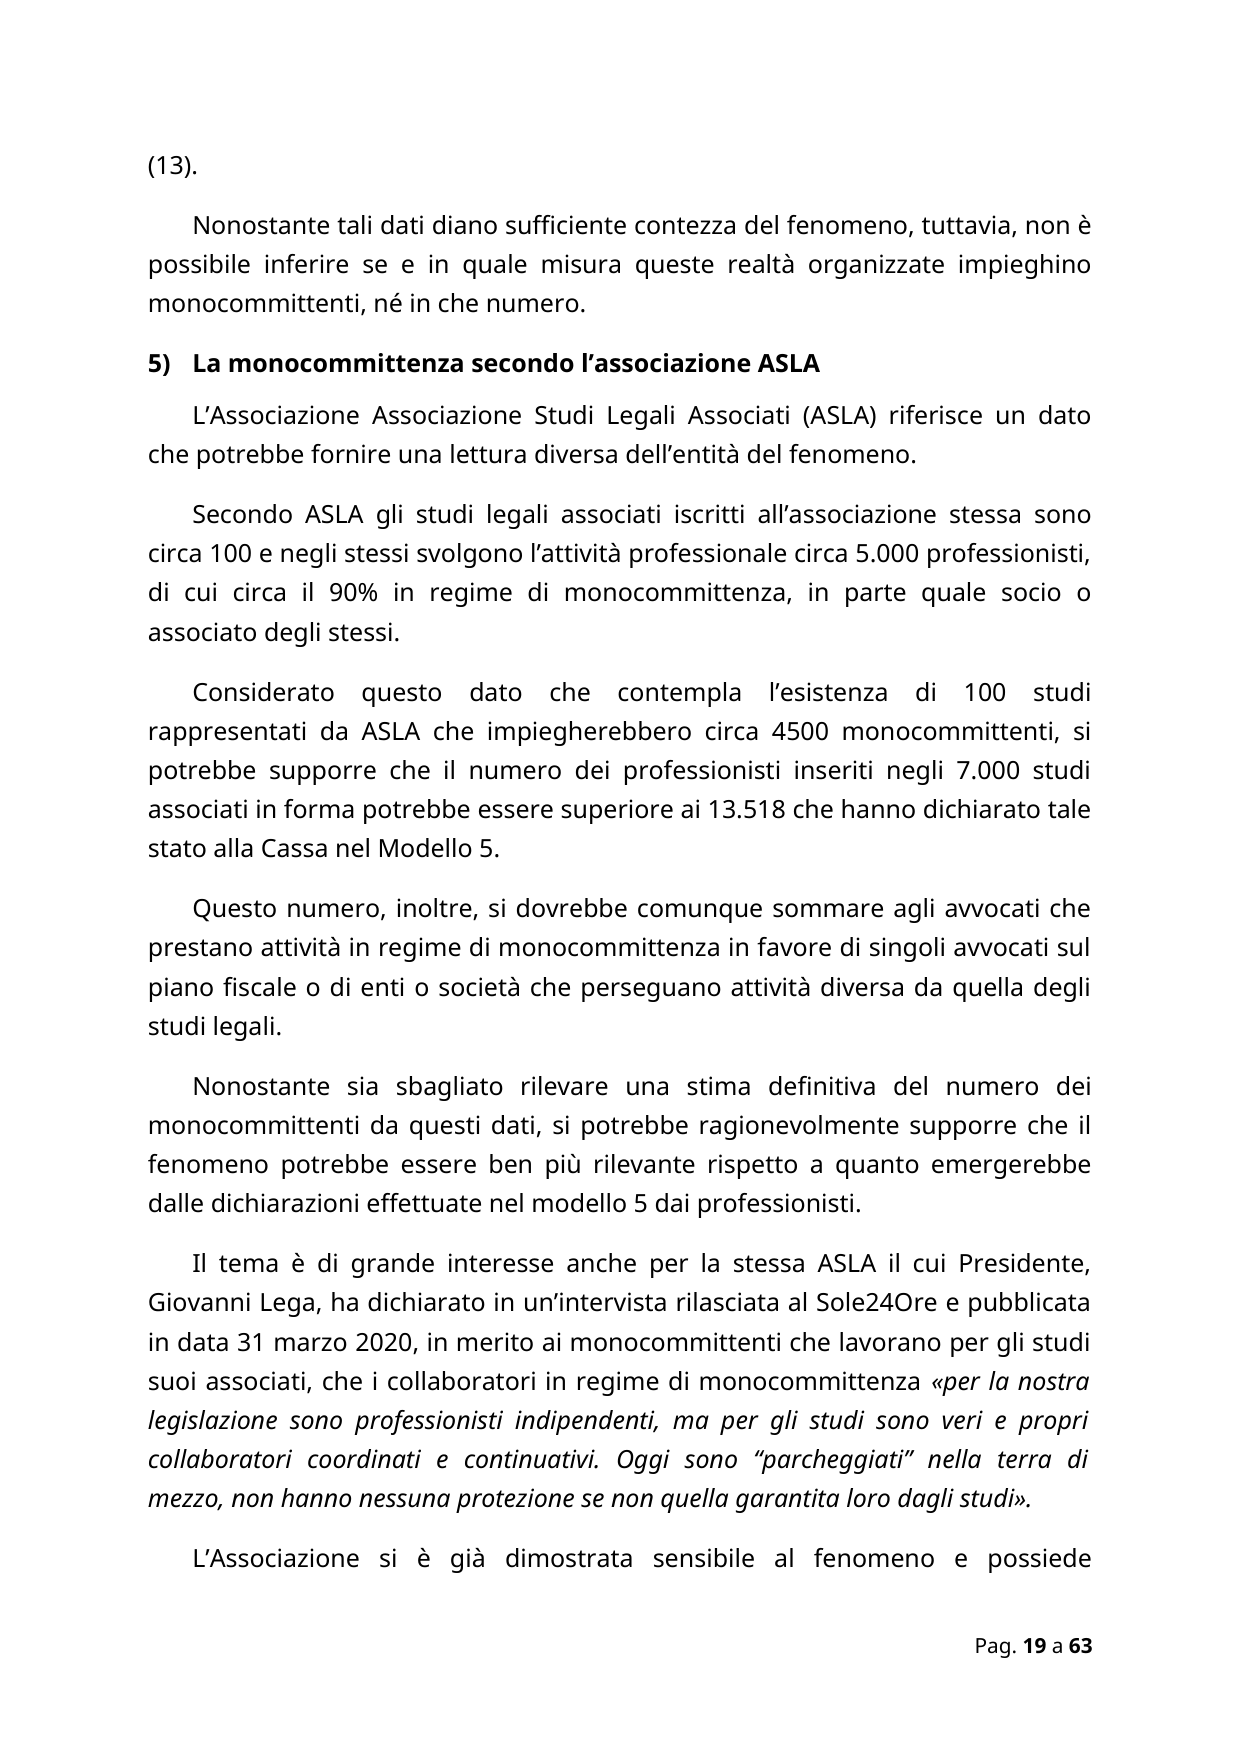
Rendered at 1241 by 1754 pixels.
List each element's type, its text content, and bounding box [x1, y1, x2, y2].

text Questo numero, inoltre, si dovrebbe comunque sommare agli avvocati che prestano attività in regime di monocommittenza in favore di singoli avvocati sul piano fiscale o di enti o società che perseguano attività diversa da quella degli studi legali. [148, 891, 1092, 1042]
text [148, 148, 1092, 182]
text L’Associazione Associazione Studi Legali Associati (ASLA) riferisce un dato che potrebbe fornire una lettura diversa dell’entità del fenomeno. [148, 398, 1092, 471]
text Secondo ASLA gli studi legali associati iscritti all’associazione stessa sono circa 100 e negli stessi svolgono l’attività professionale circa 5.000 professionisti, di cui circa il 90% in regime di monocommittenza, in parte quale socio o associato degli stessi. [148, 497, 1092, 648]
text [148, 1541, 1092, 1575]
text Nonostante tali dati diano sufficiente contezza del fenomeno, tuttavia, non è possibile inferire se e in quale misura queste realtà organizzate impieghino monocommittenti, né in che numero. [148, 208, 1092, 320]
text Il tema è di grande interesse anche per la stessa ASLA il cui Presidente, Giovanni Lega, ha dichiarato in un’intervista rilasciata al Sole24Ore e pubblicata in data 31 marzo 2020, in merito ai monocommittenti che lavorano per gli studi suoi associati, che i collaboratori in regime di monocommittenza «per la nostra legislazione sono professionisti indipendenti, ma per gli studi sono veri e propri collaboratori coordinati e continuativi. Oggi sono “parcheggiati” nella terra di mezzo, non hanno nessuna protezione se non quella garantita loro dagli studi». [148, 1246, 1092, 1515]
text Considerato questo dato che contempla l’esistenza di 100 studi rappresentati da ASLA che impiegherebbero circa 4500 monocommittenti, si potrebbe supporre che il numero dei professionisti inseriti negli 7.000 studi associati in forma potrebbe essere superiore ai 13.518 che hanno dichiarato tale stato alla Cassa nel Modello 5. [148, 674, 1092, 865]
text Nonostante sia sbagliato rilevare una stima definitiva del numero dei monocommittenti da questi dati, si potrebbe ragionevolmente supporre che il fenomeno potrebbe essere ben più rilevante rispetto a quanto emergerebbe dalle dichiarazioni effettuate nel modello 5 dai professionisti. [148, 1068, 1092, 1220]
subtitle La monocommittenza secondo l’associazione ASLA [148, 346, 1092, 380]
